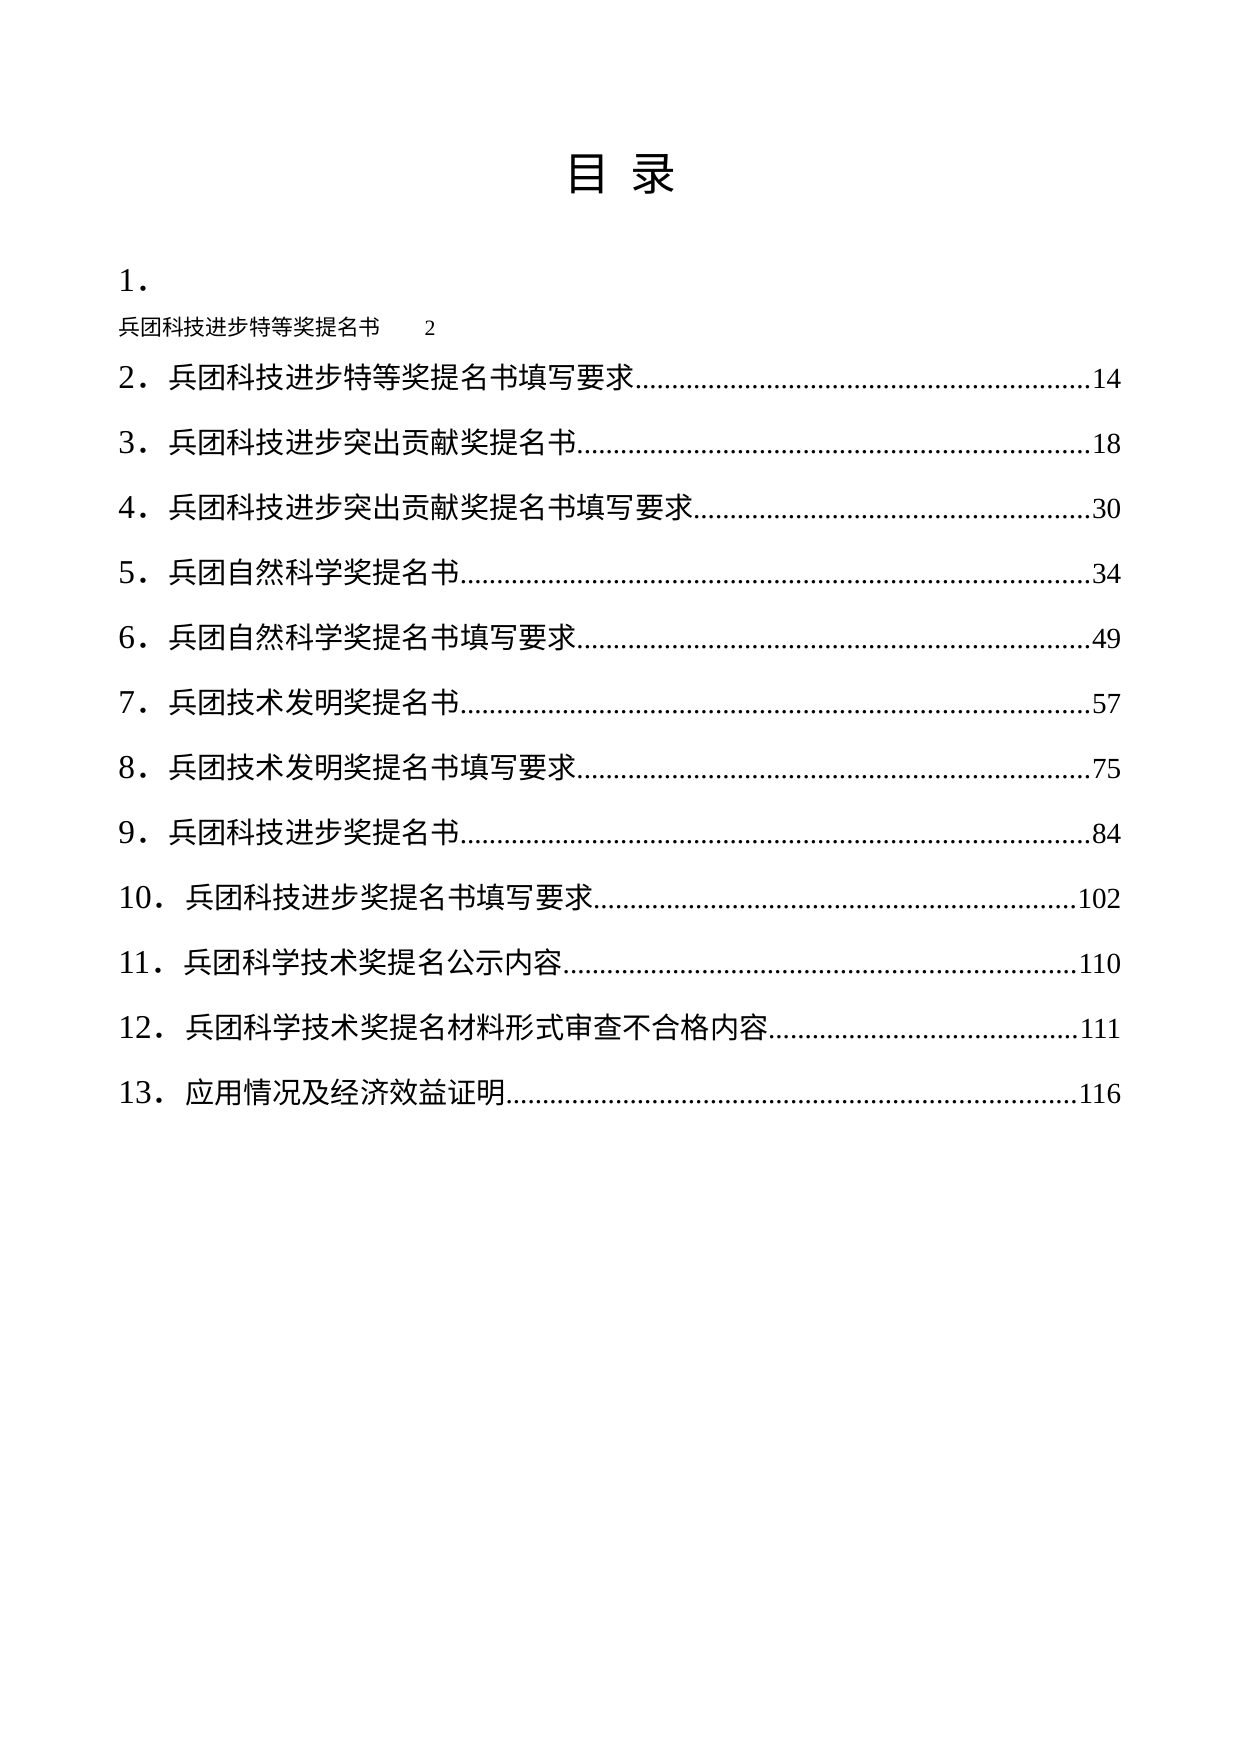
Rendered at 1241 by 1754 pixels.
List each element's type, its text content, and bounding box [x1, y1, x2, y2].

text 9．兵团科技进步奖提名书 84 [118, 797, 1122, 862]
text 12．兵团科学技术奖提名材料形式审查不合格内容 111 [118, 992, 1122, 1057]
text 目 录 [118, 122, 1122, 219]
text 5．兵团自然科学奖提名书 34 [118, 537, 1122, 602]
text 6．兵团自然科学奖提名书填写要求 49 [118, 602, 1122, 667]
text 4．兵团科技进步突出贡献奖提名书填写要求 30 [118, 472, 1122, 537]
text 10．兵团科技进步奖提名书填写要求 102 [118, 862, 1122, 927]
text 11．兵团科学技术奖提名公示内容 110 [118, 927, 1122, 992]
text 1．兵团科技进步特等奖提名书 2 [118, 244, 1122, 309]
text 3．兵团科技进步突出贡献奖提名书 18 [118, 407, 1122, 472]
text 7．兵团技术发明奖提名书 57 [118, 667, 1122, 732]
text 8．兵团技术发明奖提名书填写要求 75 [118, 732, 1122, 797]
text 2．兵团科技进步特等奖提名书填写要求 14 [118, 342, 1122, 407]
text 13．应用情况及经济效益证明 116 [118, 1057, 1122, 1122]
